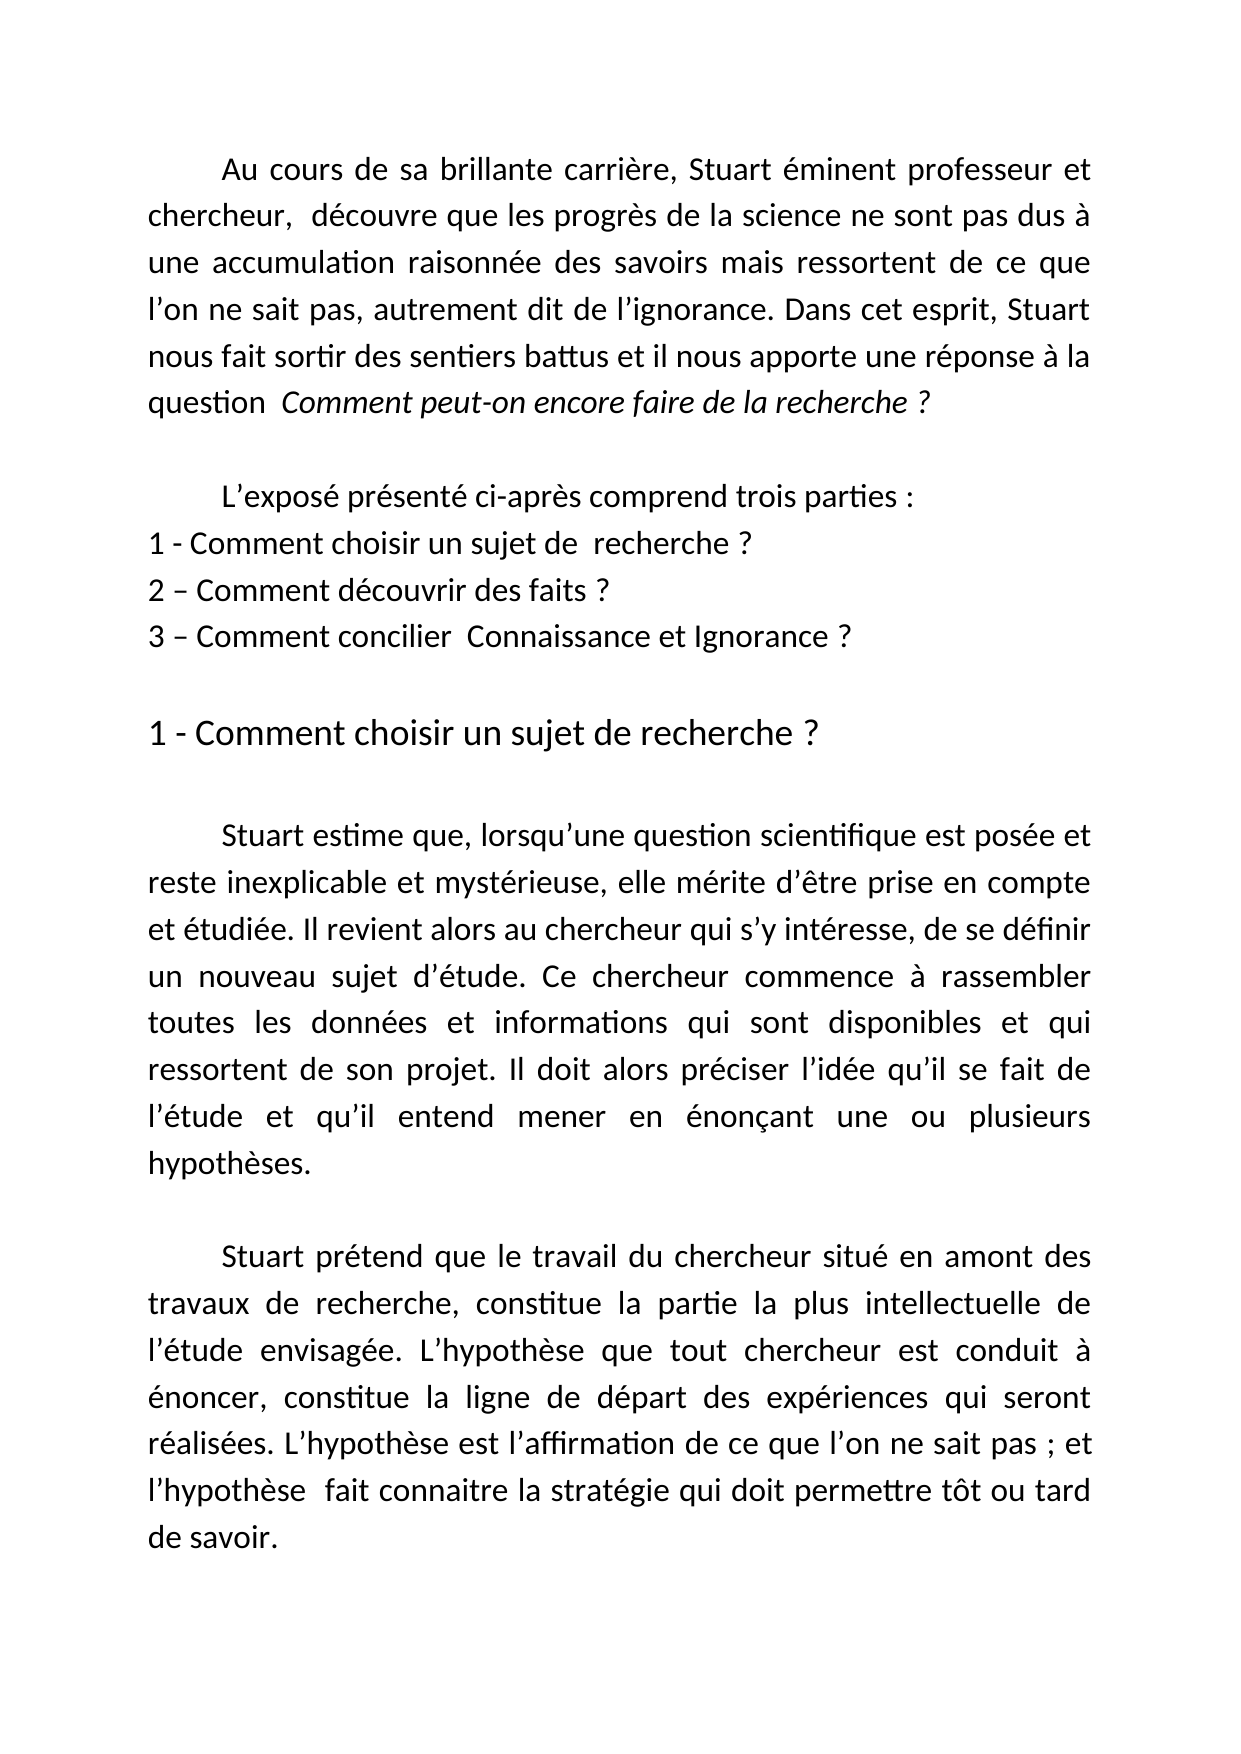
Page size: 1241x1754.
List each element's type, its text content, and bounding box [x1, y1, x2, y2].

text L’exposé présenté ci-après comprend trois parties : [148, 475, 1092, 516]
text Stuart prétend que le travail du chercheur situé en amont des travaux de recherche, constitue la partie la plus intellectuelle de l’étude envisagée. L’hypothèse que tout chercheur est conduit à énoncer, constitue la ligne de départ des expériences qui seront réalisées. L’hypothèse est l’affirmation de ce que l’on ne sait pas ; et l’hypothèse fait connaitre la stratégie qui doit permettre tôt ou tard de savoir. [148, 1235, 1092, 1557]
text 2 – Comment découvrir des faits ? [148, 569, 1092, 609]
text 1 - Comment choisir un sujet de recherche ? [148, 522, 1092, 563]
text Stuart estime que, lorsqu’une question scientifique est posée et reste inexplicable et mystérieuse, elle mérite d’être prise en compte et étudiée. Il revient alors au chercheur qui s’y intéresse, de se définir un nouveau sujet d’étude. Ce chercheur commence à rassembler toutes les données et informations qui sont disponibles et qui ressortent de son projet. Il doit alors préciser l’idée qu’il se fait de l’étude et qu’il entend mener en énonçant une ou plusieurs hypothèses. [148, 814, 1092, 1182]
text 1 - Comment choisir un sujet de recherche ? [148, 709, 1092, 755]
text Au cours de sa brillante carrière, Stuart éminent professeur et chercheur, découvre que les progrès de la science ne sont pas dus à une accumulation raisonnée des savoirs mais ressortent de ce que l’on ne sait pas, autrement dit de l’ignorance. Dans cet esprit, Stuart nous fait sortir des sentiers battus et il nous apporte une réponse à la question Comment peut-on encore faire de la recherche ? [148, 148, 1092, 422]
text 3 – Comment concilier Connaissance et Ignorance ? [148, 615, 1092, 656]
